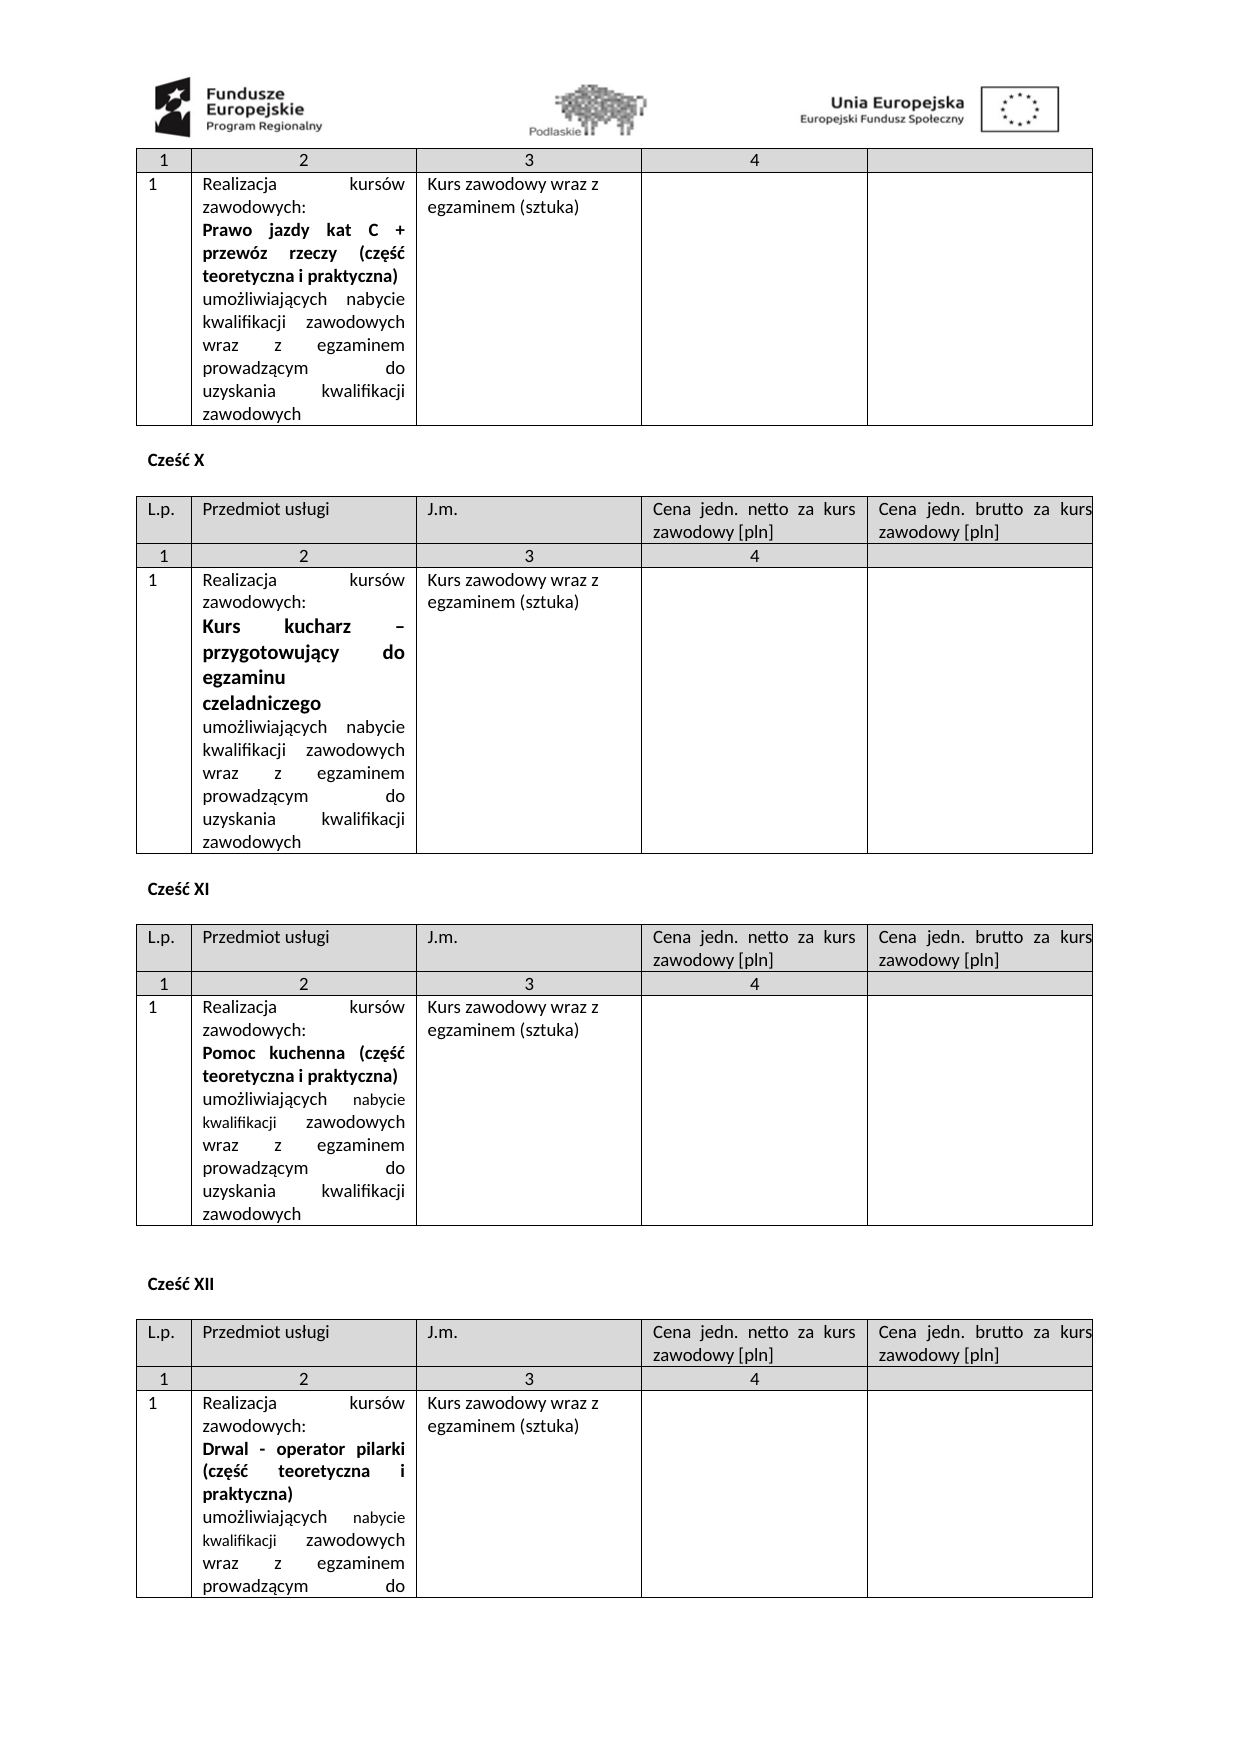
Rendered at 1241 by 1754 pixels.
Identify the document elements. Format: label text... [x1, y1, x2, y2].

table_cell 1 [137, 544, 191, 567]
table_cell 1 [137, 149, 191, 172]
table_cell [642, 568, 867, 853]
table_cell Kurs zawodowy wraz z egzaminem (sztuka) [417, 568, 641, 853]
table_header Przedmiot usługi [192, 925, 416, 971]
table_header J.m. [417, 1320, 641, 1366]
table_cell 3 [417, 972, 641, 995]
table_cell Realizacja kursów zawodowych: Pomoc kuchenna (część teoretyczna i praktyczna) umożliwiających nabycie kwalifikacji zawodowych wraz z egzaminem prowadzącym do uzyskania kwalifikacji zawodowych [192, 996, 416, 1225]
table_cell [642, 996, 867, 1225]
table_cell Realizacja kursów zawodowych: Kurs kucharz – przygotowujący do egzaminu czeladniczego umożliwiających nabycie kwalifikacji zawodowych wraz z egzaminem prowadzącym do uzyskania kwalifikacji zawodowych [192, 568, 416, 853]
table_header Cena jedn. brutto za kurs zawodowy [pln] [868, 497, 1092, 543]
table_cell [868, 544, 1092, 567]
table_cell 1 [137, 972, 191, 995]
table_header Przedmiot usługi [192, 1320, 416, 1366]
table_header Cena jedn. netto za kurs zawodowy [pln] [642, 1320, 867, 1366]
table_cell 1 [137, 996, 191, 1225]
text Cześć XII [148, 1272, 1093, 1295]
table_cell 4 [642, 149, 867, 172]
table_cell 3 [417, 149, 641, 172]
table_cell Realizacja kursów zawodowych: Prawo jazdy kat C + przewóz rzeczy (część teoretyczna i praktyczna) umożliwiających nabycie kwalifikacji zawodowych wraz z egzaminem prowadzącym do uzyskania kwalifikacji zawodowych [192, 173, 416, 425]
table_header L.p. [137, 1320, 191, 1366]
table_cell 1 [137, 568, 191, 853]
table_cell 3 [417, 1367, 641, 1390]
table_cell Kurs zawodowy wraz z egzaminem (sztuka) [417, 173, 641, 425]
table_cell Kurs zawodowy wraz z egzaminem (sztuka) [417, 996, 641, 1225]
table_cell [642, 1391, 867, 1597]
table_header Cena jedn. brutto za kurs zawodowy [pln] [868, 1320, 1092, 1366]
table_cell 1 [137, 1367, 191, 1390]
table_cell [868, 1391, 1092, 1597]
table_cell 2 [192, 149, 416, 172]
table_header Przedmiot usługi [192, 497, 416, 543]
table_cell 2 [192, 544, 416, 567]
table_cell Kurs zawodowy wraz z egzaminem (sztuka) [417, 1391, 641, 1597]
table_cell [868, 149, 1092, 172]
table_cell [642, 173, 867, 425]
table_cell [868, 996, 1092, 1225]
table_header Cena jedn. netto za kurs zawodowy [pln] [642, 925, 867, 971]
table_cell 2 [192, 972, 416, 995]
table_header L.p. [137, 925, 191, 971]
table_cell [868, 972, 1092, 995]
picture [147, 73, 1063, 142]
table_header J.m. [417, 497, 641, 543]
text Cześć XI [148, 877, 1093, 899]
table_cell 1 [137, 1391, 191, 1597]
table_cell 4 [642, 1367, 867, 1390]
table_cell [868, 568, 1092, 853]
table_header Cena jedn. netto za kurs zawodowy [pln] [642, 497, 867, 543]
table_header Cena jedn. brutto za kurs zawodowy [pln] [868, 925, 1092, 971]
table_cell 3 [417, 544, 641, 567]
table_cell 4 [642, 972, 867, 995]
table_cell 2 [192, 1367, 416, 1390]
table_cell 4 [642, 544, 867, 567]
text Cześć X [148, 449, 1093, 472]
table_cell [868, 173, 1092, 425]
table_header J.m. [417, 925, 641, 971]
table_cell 1 [137, 173, 191, 425]
table_cell [868, 1367, 1092, 1390]
table_header L.p. [137, 497, 191, 543]
